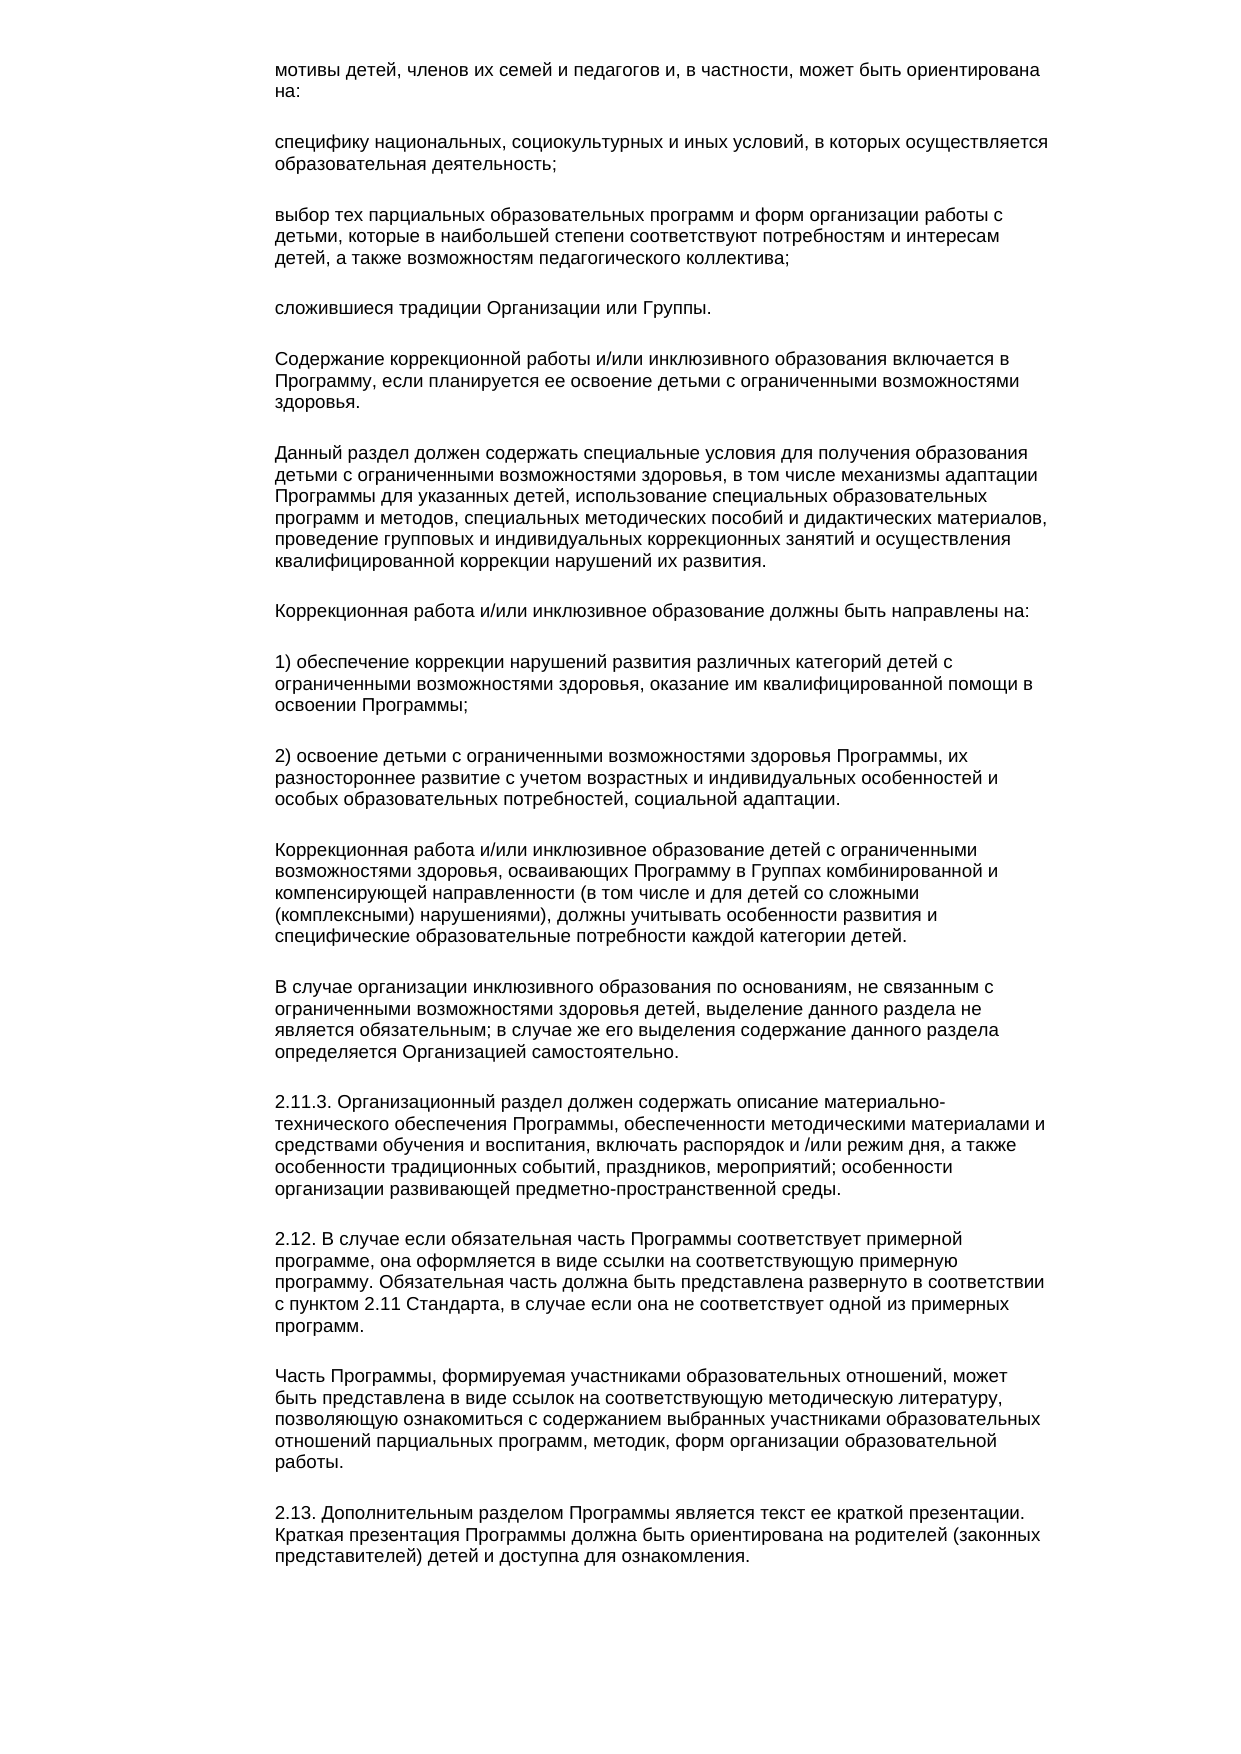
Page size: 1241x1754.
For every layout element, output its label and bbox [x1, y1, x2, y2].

table_cell [275, 30, 1054, 1596]
